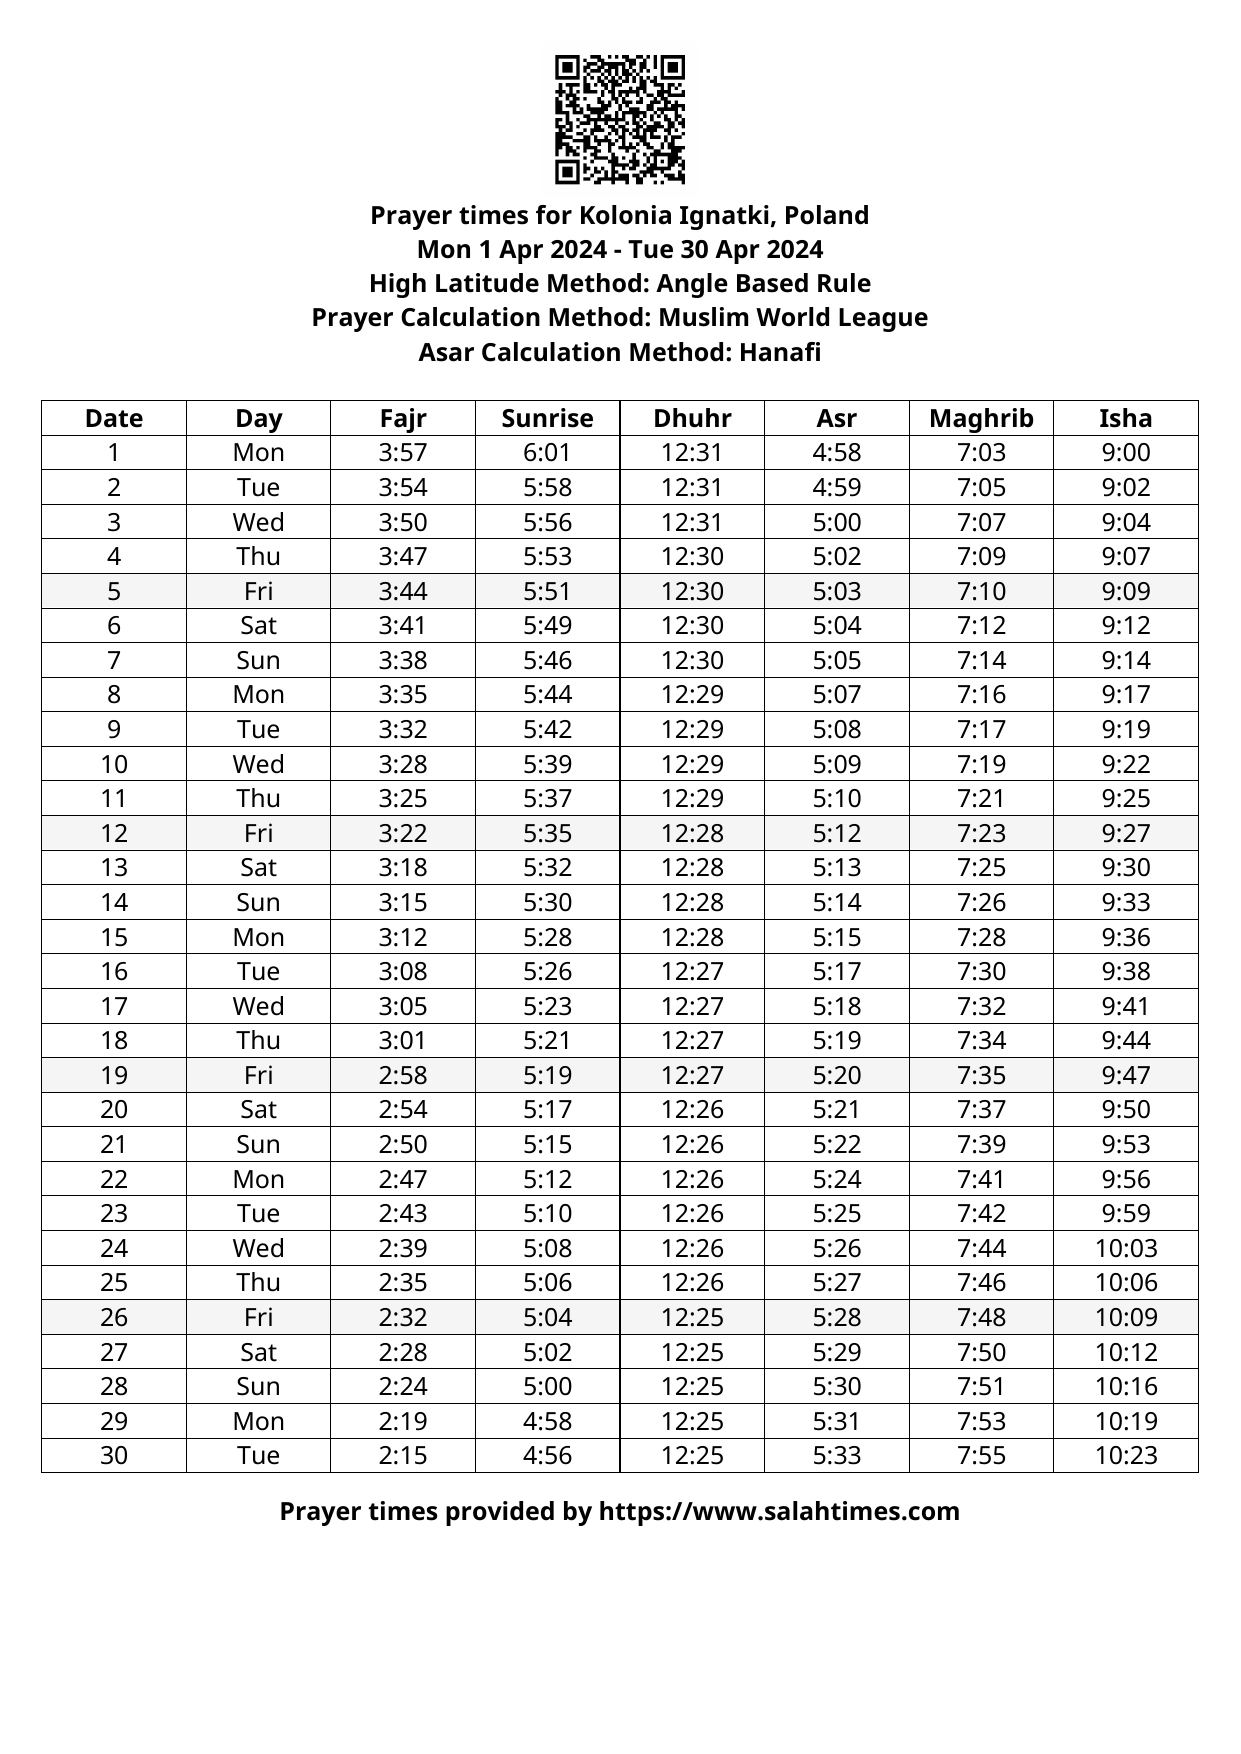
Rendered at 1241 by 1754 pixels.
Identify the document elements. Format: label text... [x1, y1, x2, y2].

table_cell Mon [187, 1404, 330, 1437]
table_cell 12:31 [621, 505, 764, 538]
table_cell 10:16 [1054, 1369, 1198, 1403]
table_cell 12:28 [621, 885, 764, 919]
table_cell 5:08 [765, 712, 909, 746]
table_cell 5:19 [476, 1058, 619, 1092]
table_cell 14 [42, 885, 186, 919]
table_cell 4:56 [476, 1439, 619, 1472]
table_cell 5:30 [765, 1369, 909, 1403]
table_cell 3:15 [331, 885, 475, 919]
table_cell 7:42 [910, 1196, 1053, 1230]
table_cell Wed [187, 989, 330, 1022]
table_cell 5:42 [476, 712, 619, 746]
table_cell 7:35 [910, 1058, 1053, 1092]
picture [542, 41, 699, 198]
table_cell 7:16 [910, 678, 1053, 711]
table_cell 6 [42, 609, 186, 642]
table_header Dhuhr [621, 401, 764, 434]
table_cell Fri [187, 1300, 330, 1334]
table_cell Sat [187, 609, 330, 642]
table_cell 10:03 [1054, 1231, 1198, 1264]
table_cell 12:26 [621, 1162, 764, 1195]
text Prayer times for Kolonia Ignatki, Poland [42, 198, 1198, 232]
table_cell 12:30 [621, 643, 764, 677]
table_cell 2:54 [331, 1093, 475, 1126]
table_cell 5:00 [765, 505, 909, 538]
table_cell 10:19 [1054, 1404, 1198, 1437]
table_cell Tue [187, 712, 330, 746]
table_cell 17 [42, 989, 186, 1022]
text Prayer Calculation Method: Muslim World League [42, 300, 1198, 334]
table_cell 9:09 [1054, 574, 1198, 607]
table_cell 9:41 [1054, 989, 1198, 1022]
table_cell Thu [187, 781, 330, 815]
table_cell 12:29 [621, 781, 764, 815]
table_cell 12:28 [621, 920, 764, 953]
table_cell 2 [42, 470, 186, 504]
table_cell 9:07 [1054, 539, 1198, 573]
table_cell 9:19 [1054, 712, 1198, 746]
table_cell 7:10 [910, 574, 1053, 607]
table_cell Fri [187, 816, 330, 849]
table_cell 7:51 [910, 1369, 1053, 1403]
table_cell 7:12 [910, 609, 1053, 642]
table_cell 2:35 [331, 1266, 475, 1299]
table_cell 16 [42, 954, 186, 988]
table_cell 12:30 [621, 574, 764, 607]
table_cell 12:25 [621, 1404, 764, 1437]
table_cell 10:06 [1054, 1266, 1198, 1299]
table_cell Tue [187, 954, 330, 988]
table_cell 5:17 [765, 954, 909, 988]
table_cell 5:02 [765, 539, 909, 573]
table_cell 12:30 [621, 609, 764, 642]
table_cell 12:29 [621, 712, 764, 746]
table_cell 7:17 [910, 712, 1053, 746]
table_cell 5:35 [476, 816, 619, 849]
table_cell 9:04 [1054, 505, 1198, 538]
table_cell 5:53 [476, 539, 619, 573]
table_cell 12:28 [621, 816, 764, 849]
table_cell 7:55 [910, 1439, 1053, 1472]
table_cell 5:51 [476, 574, 619, 607]
table_cell 12:27 [621, 1024, 764, 1057]
table_cell 12:28 [621, 851, 764, 884]
table_cell 12:27 [621, 1058, 764, 1092]
table_cell 21 [42, 1127, 186, 1161]
text Asar Calculation Method: Hanafi [42, 334, 1198, 368]
table_cell 12 [42, 816, 186, 849]
table_cell 5:07 [765, 678, 909, 711]
table_cell 3 [42, 505, 186, 538]
table_cell 5:33 [765, 1439, 909, 1472]
table_cell 4:58 [765, 436, 909, 469]
table_cell 7:09 [910, 539, 1053, 573]
table_cell 15 [42, 920, 186, 953]
table_cell 7 [42, 643, 186, 677]
table_cell 9:12 [1054, 609, 1198, 642]
table_cell 3:54 [331, 470, 475, 504]
table_cell 12:25 [621, 1439, 764, 1472]
table_cell 10 [42, 747, 186, 780]
table_cell 2:32 [331, 1300, 475, 1334]
table_cell 5:17 [476, 1093, 619, 1126]
table_cell 5:04 [476, 1300, 619, 1334]
table_cell 3:28 [331, 747, 475, 780]
table_cell 7:26 [910, 885, 1053, 919]
table_cell 12:26 [621, 1127, 764, 1161]
table_cell 12:31 [621, 470, 764, 504]
table_cell 8 [42, 678, 186, 711]
table_cell 9:36 [1054, 920, 1198, 953]
table_cell 5:28 [476, 920, 619, 953]
table_cell 4 [42, 539, 186, 573]
table_cell 5:13 [765, 851, 909, 884]
table_cell 2:47 [331, 1162, 475, 1195]
table_cell 5:46 [476, 643, 619, 677]
table_cell 5:18 [765, 989, 909, 1022]
table_cell 5:39 [476, 747, 619, 780]
table_cell 5:15 [765, 920, 909, 953]
table_header Day [187, 401, 330, 434]
table_cell 3:25 [331, 781, 475, 815]
table_cell 9:38 [1054, 954, 1198, 988]
table_cell 9:27 [1054, 816, 1198, 849]
table_cell 12:30 [621, 539, 764, 573]
table_cell 5:02 [476, 1335, 619, 1368]
table_cell 19 [42, 1058, 186, 1092]
table_cell 5:49 [476, 609, 619, 642]
table_cell 7:19 [910, 747, 1053, 780]
table_cell 10:12 [1054, 1335, 1198, 1368]
table_cell 5 [42, 574, 186, 607]
table_cell 3:18 [331, 851, 475, 884]
table_cell 12:26 [621, 1266, 764, 1299]
table_cell 9:14 [1054, 643, 1198, 677]
table_cell 5:09 [765, 747, 909, 780]
table_cell 3:05 [331, 989, 475, 1022]
table_cell 5:21 [765, 1093, 909, 1126]
table_cell 3:41 [331, 609, 475, 642]
table_cell Tue [187, 470, 330, 504]
table_cell 13 [42, 851, 186, 884]
table_cell 7:34 [910, 1024, 1053, 1057]
table_cell 5:44 [476, 678, 619, 711]
table_cell Sun [187, 1127, 330, 1161]
table_cell 9:02 [1054, 470, 1198, 504]
table_cell 5:06 [476, 1266, 619, 1299]
table_cell 10:23 [1054, 1439, 1198, 1472]
table_cell 7:50 [910, 1335, 1053, 1368]
table_cell 9:33 [1054, 885, 1198, 919]
table_cell 9:00 [1054, 436, 1198, 469]
table_cell 30 [42, 1439, 186, 1472]
text Mon 1 Apr 2024 - Tue 30 Apr 2024 [42, 232, 1198, 266]
table_cell 1 [42, 436, 186, 469]
table_cell 5:56 [476, 505, 619, 538]
table_cell 9:47 [1054, 1058, 1198, 1092]
table_cell 7:48 [910, 1300, 1053, 1334]
table_header Maghrib [910, 401, 1053, 434]
table_cell 5:22 [765, 1127, 909, 1161]
table_cell Wed [187, 505, 330, 538]
text Prayer times provided by https://www.salahtimes.com [42, 1494, 1198, 1528]
table_cell 9:44 [1054, 1024, 1198, 1057]
table_cell 12:27 [621, 954, 764, 988]
table_cell 5:30 [476, 885, 619, 919]
table_cell Fri [187, 1058, 330, 1092]
table_header Sunrise [476, 401, 619, 434]
table_cell Mon [187, 436, 330, 469]
table_cell 5:20 [765, 1058, 909, 1092]
table_cell 5:00 [476, 1369, 619, 1403]
table_cell 7:28 [910, 920, 1053, 953]
table_cell 2:50 [331, 1127, 475, 1161]
table_cell 5:05 [765, 643, 909, 677]
table_cell 24 [42, 1231, 186, 1264]
table_cell 4:58 [476, 1404, 619, 1437]
table_cell Sun [187, 1369, 330, 1403]
table_cell 5:27 [765, 1266, 909, 1299]
table_cell 12:29 [621, 747, 764, 780]
table_cell 22 [42, 1162, 186, 1195]
table_cell 5:12 [765, 816, 909, 849]
table_header Date [42, 401, 186, 434]
table_cell Mon [187, 920, 330, 953]
table_cell 7:53 [910, 1404, 1053, 1437]
table_cell Sat [187, 1093, 330, 1126]
table_cell 7:37 [910, 1093, 1053, 1126]
table_cell 2:15 [331, 1439, 475, 1472]
table_header Isha [1054, 401, 1198, 434]
table_cell 3:47 [331, 539, 475, 573]
table_cell 20 [42, 1093, 186, 1126]
table_cell Mon [187, 1162, 330, 1195]
table_cell 5:12 [476, 1162, 619, 1195]
table_cell 5:08 [476, 1231, 619, 1264]
table_cell 3:12 [331, 920, 475, 953]
table_cell 5:03 [765, 574, 909, 607]
table_cell 5:28 [765, 1300, 909, 1334]
table_cell 9:25 [1054, 781, 1198, 815]
table_cell 7:03 [910, 436, 1053, 469]
table_cell 7:32 [910, 989, 1053, 1022]
table_cell 3:44 [331, 574, 475, 607]
table_cell Sat [187, 1335, 330, 1368]
table_cell 7:39 [910, 1127, 1053, 1161]
table_cell 27 [42, 1335, 186, 1368]
table_cell 3:35 [331, 678, 475, 711]
table_cell 7:21 [910, 781, 1053, 815]
table_cell 12:25 [621, 1335, 764, 1368]
table_cell 9:17 [1054, 678, 1198, 711]
table_cell 25 [42, 1266, 186, 1299]
table_cell 5:24 [765, 1162, 909, 1195]
table_cell 5:14 [765, 885, 909, 919]
table_cell 12:27 [621, 989, 764, 1022]
table_cell 5:19 [765, 1024, 909, 1057]
table_cell 7:30 [910, 954, 1053, 988]
table_cell 7:25 [910, 851, 1053, 884]
table_cell Sat [187, 851, 330, 884]
table_cell 9:56 [1054, 1162, 1198, 1195]
table_cell 12:31 [621, 436, 764, 469]
table_cell 5:32 [476, 851, 619, 884]
table_cell Sun [187, 885, 330, 919]
table_cell 2:43 [331, 1196, 475, 1230]
table_cell 5:58 [476, 470, 619, 504]
table_cell 2:58 [331, 1058, 475, 1092]
table_cell 3:08 [331, 954, 475, 988]
table_cell 6:01 [476, 436, 619, 469]
table_cell 3:22 [331, 816, 475, 849]
table_header Asr [765, 401, 909, 434]
table_cell Tue [187, 1196, 330, 1230]
table_cell 3:38 [331, 643, 475, 677]
table_cell 5:31 [765, 1404, 909, 1437]
table_cell 7:41 [910, 1162, 1053, 1195]
table_cell 2:24 [331, 1369, 475, 1403]
table_cell 7:44 [910, 1231, 1053, 1264]
table_header Fajr [331, 401, 475, 434]
table_cell 3:50 [331, 505, 475, 538]
table_cell 12:26 [621, 1231, 764, 1264]
table_cell 5:29 [765, 1335, 909, 1368]
table_cell 23 [42, 1196, 186, 1230]
table_cell 5:37 [476, 781, 619, 815]
table_cell 4:59 [765, 470, 909, 504]
table_cell 9:53 [1054, 1127, 1198, 1161]
table_cell 5:04 [765, 609, 909, 642]
table_cell Sun [187, 643, 330, 677]
table_cell 5:15 [476, 1127, 619, 1161]
table_cell Wed [187, 1231, 330, 1264]
table_cell 12:26 [621, 1093, 764, 1126]
table_cell 5:26 [476, 954, 619, 988]
table_cell 12:29 [621, 678, 764, 711]
table_cell 5:25 [765, 1196, 909, 1230]
table_cell Mon [187, 678, 330, 711]
table_cell 7:05 [910, 470, 1053, 504]
table_cell 2:19 [331, 1404, 475, 1437]
table_cell 2:28 [331, 1335, 475, 1368]
table_cell 7:07 [910, 505, 1053, 538]
table_cell 2:39 [331, 1231, 475, 1264]
table_cell 9 [42, 712, 186, 746]
table_cell 9:22 [1054, 747, 1198, 780]
table_cell 28 [42, 1369, 186, 1403]
table_cell 29 [42, 1404, 186, 1437]
table_cell 7:46 [910, 1266, 1053, 1299]
table_cell Thu [187, 1266, 330, 1299]
table_cell 10:09 [1054, 1300, 1198, 1334]
table_cell 12:25 [621, 1369, 764, 1403]
table_cell 3:01 [331, 1024, 475, 1057]
table_cell 5:26 [765, 1231, 909, 1264]
table_cell Fri [187, 574, 330, 607]
table_cell 26 [42, 1300, 186, 1334]
table_cell 12:26 [621, 1196, 764, 1230]
table_cell 5:21 [476, 1024, 619, 1057]
table_cell 12:25 [621, 1300, 764, 1334]
table_cell 3:32 [331, 712, 475, 746]
table_cell Thu [187, 539, 330, 573]
table_cell 18 [42, 1024, 186, 1057]
table_cell 3:57 [331, 436, 475, 469]
table_cell 5:10 [476, 1196, 619, 1230]
table_cell Tue [187, 1439, 330, 1472]
table_cell 5:23 [476, 989, 619, 1022]
table_cell 7:23 [910, 816, 1053, 849]
table_cell 11 [42, 781, 186, 815]
table_cell Thu [187, 1024, 330, 1057]
text High Latitude Method: Angle Based Rule [42, 266, 1198, 300]
table_cell 9:30 [1054, 851, 1198, 884]
table_cell Wed [187, 747, 330, 780]
table_cell 9:50 [1054, 1093, 1198, 1126]
table_cell 5:10 [765, 781, 909, 815]
table_cell 7:14 [910, 643, 1053, 677]
table_cell 9:59 [1054, 1196, 1198, 1230]
